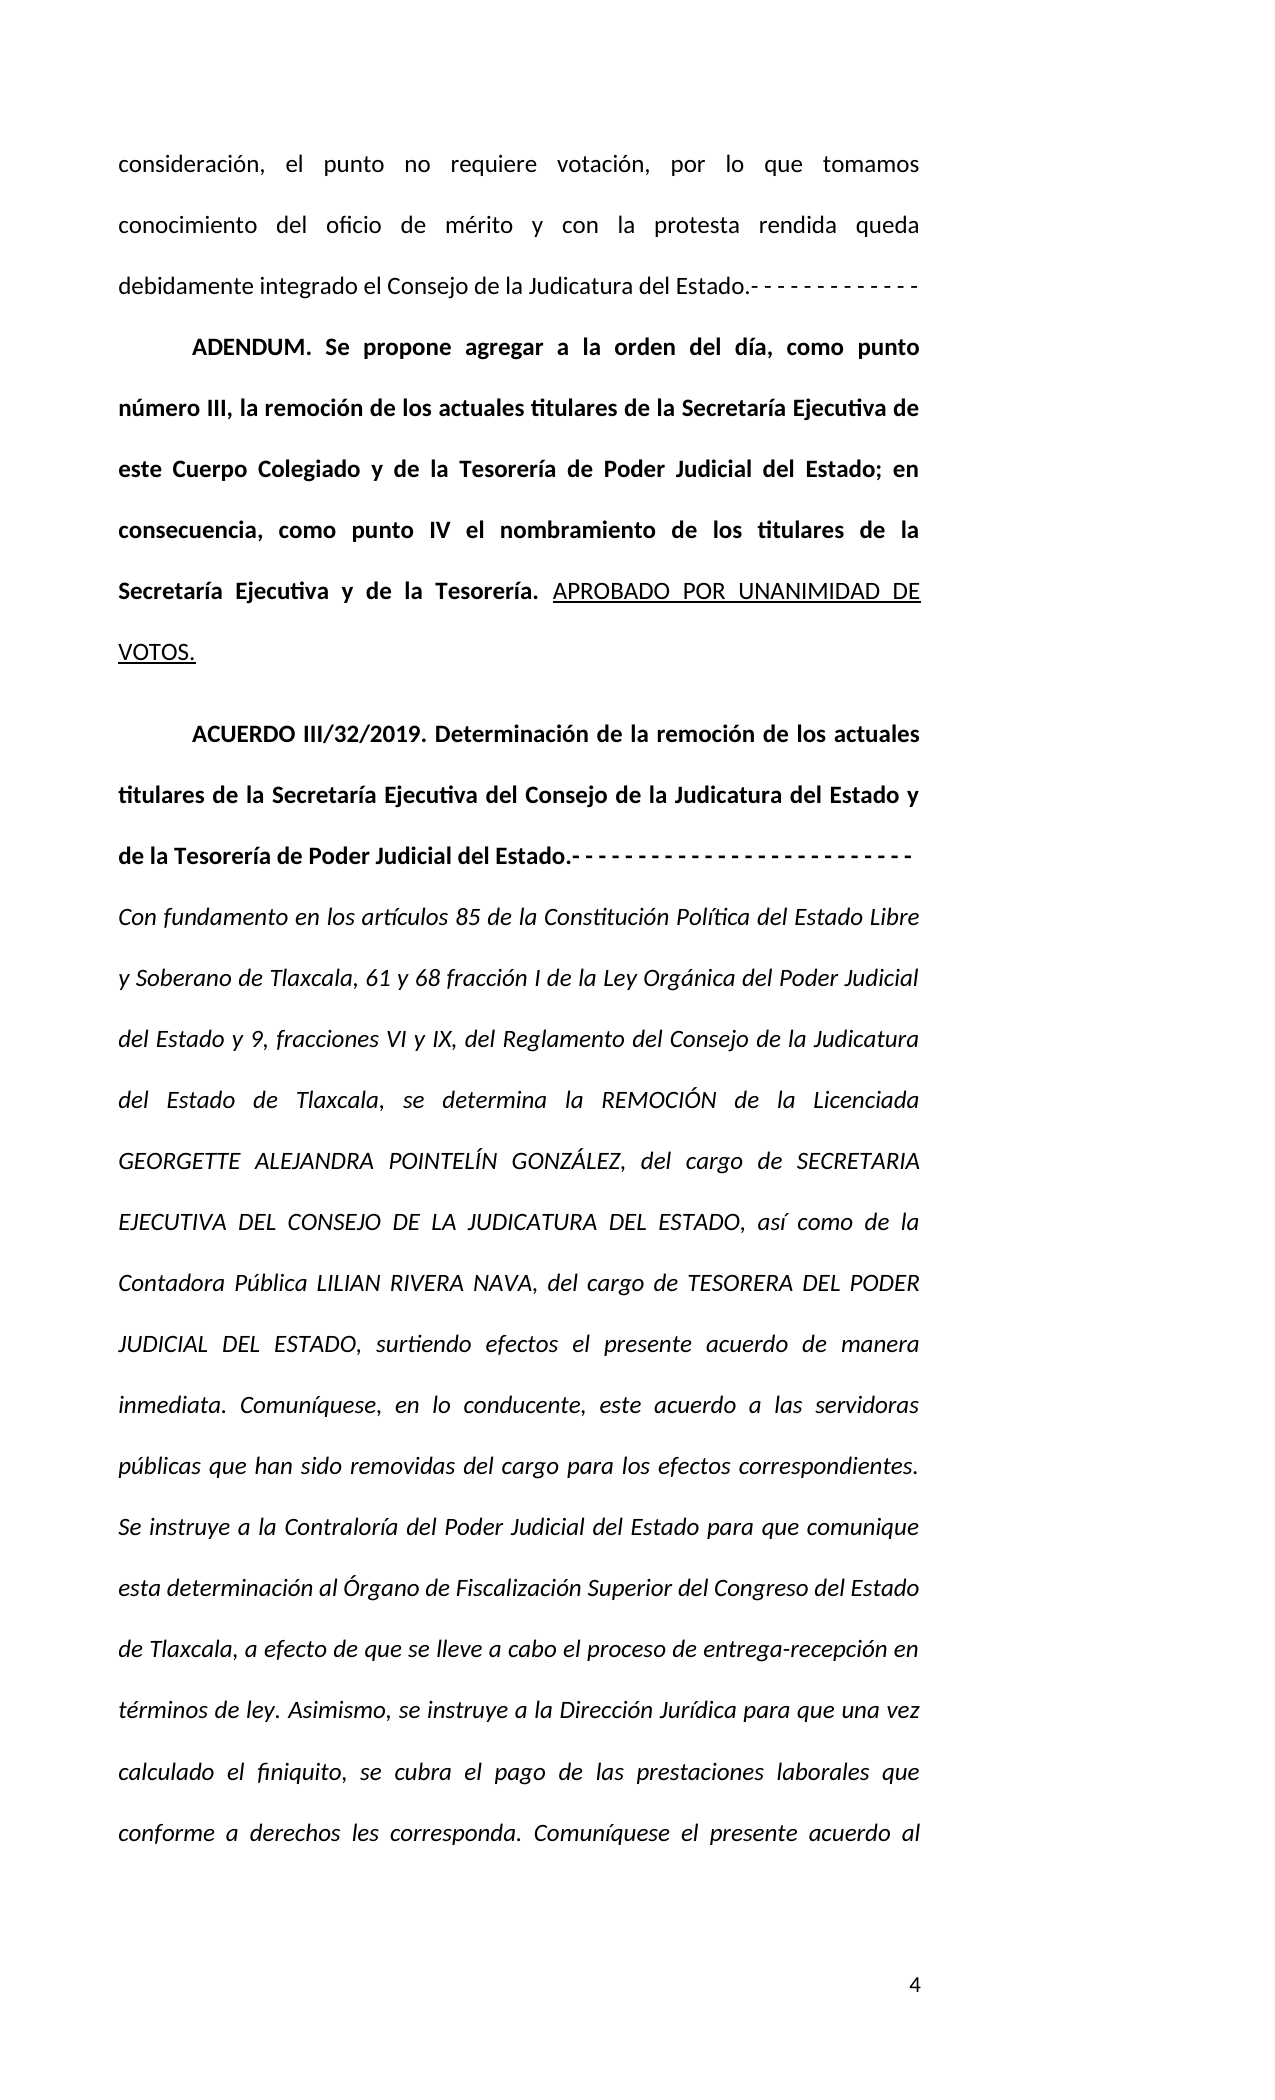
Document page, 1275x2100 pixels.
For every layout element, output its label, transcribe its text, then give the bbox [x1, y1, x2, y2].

text ACUERDO III/32/2019. Determinación de la remoción de los actuales titulares de la Secretaría Ejecutiva del Consejo de la Judicatura del Estado y de la Tesorería de Poder Judicial del Estado.- - - - - - - - - - - - - - - - - - - - - - - - - - [118, 718, 921, 871]
text ADENDUM. Se propone agregar a la orden del día, como punto número III, la remoción de los actuales titulares de la Secretaría Ejecutiva de este Cuerpo Colegiado y de la Tesorería de Poder Judicial del Estado; en consecuencia, como punto IV el nombramiento de los titulares de la Secretaría Ejecutiva y de la Tesorería. APROBADO POR UNANIMIDAD DE VOTOS. [118, 331, 921, 667]
